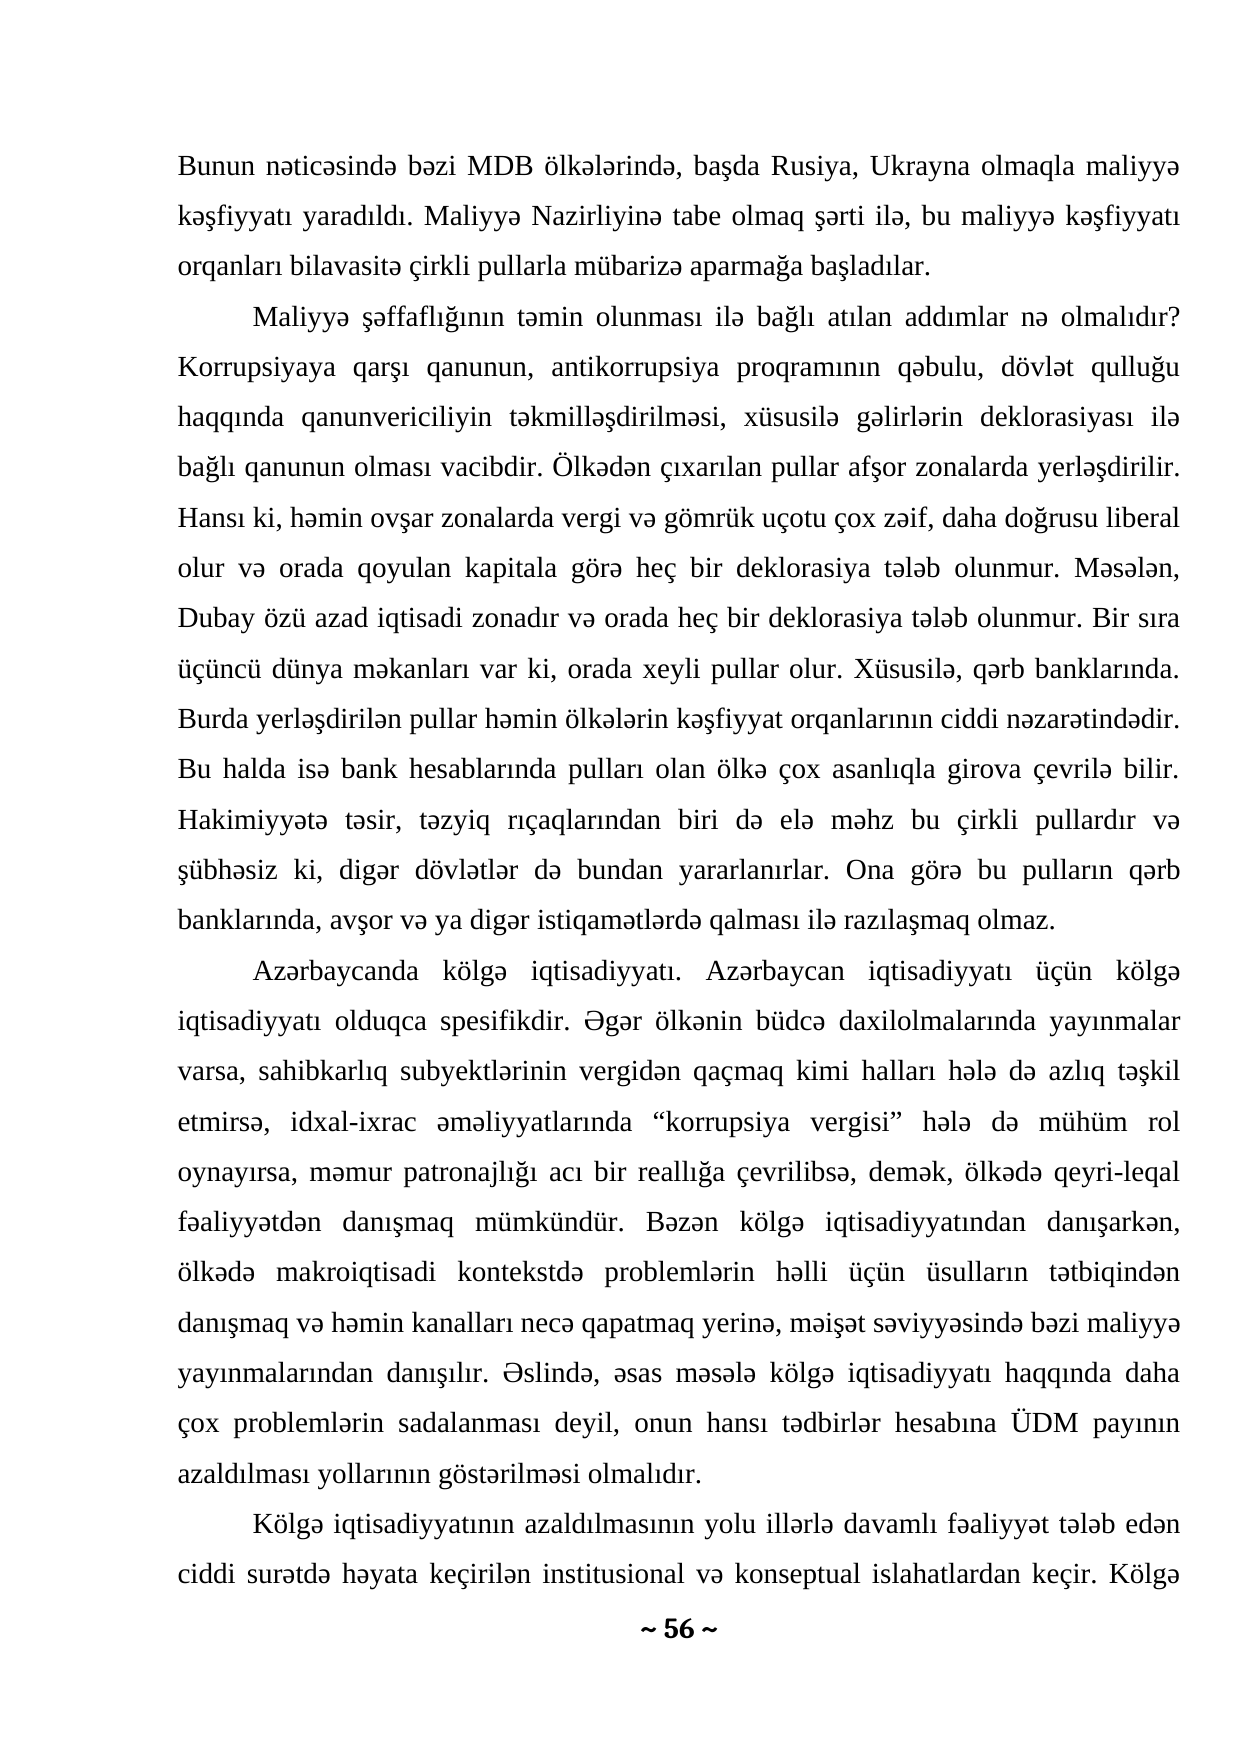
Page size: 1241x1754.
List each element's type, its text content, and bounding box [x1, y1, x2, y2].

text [177, 1506, 1181, 1590]
text Maliyyə şəffaflığının təmin olunması ilə bağlı atılan addımlar nə olmalıdır? Korrupsiyaya qarşı qanunun, antikorrupsiya proqramının qəbulu, dövlət qulluğu haqqında qanunvericiliyin təkmilləşdirilməsi, xüsusilə gəlirlərin deklorasiyası ilə bağlı qanunun olması vacibdir. Ölkədən çıxarılan pullar afşor zonalarda yerləşdirilir. Hansı ki, həmin ovşar zonalarda vergi və gömrük uçotu çox zəif, daha doğrusu liberal olur və orada qoyulan kapitala görə heç bir deklorasiya tələb olunmur. Məsələn, Dubay özü azad iqtisadi zonadır və orada heç bir deklorasiya tələb olunmur. Bir sıra üçüncü dünya məkanları var ki, orada xeyli pullar olur. Xüsusilə, qərb banklarında. Burda yerləşdirilən pullar həmin ölkələrin kəşfiyyat orqanlarının ciddi nəzarətindədir. Bu halda isə bank hesablarında pulları olan ölkə çox asanlıqla girova çevrilə bilir. Hakimiyyətə təsir, təzyiq rıçaqlarından biri də elə məhz bu çirkli pullardır və şübhəsiz ki, digər dövlətlər də bundan yararlanırlar. Ona görə bu pulların qərb banklarında, avşor və ya digər istiqamətlərdə qalması ilə razılaşmaq olmaz. [177, 299, 1181, 936]
text Azərbaycanda kölgə iqtisadiyyatı. Azərbaycan iqtisadiyyatı üçün kölgə iqtisadiyyatı olduqca spesifikdir. Əgər ölkənin büdcə daxilolmalarında yayınmalar varsa, sahibkarlıq subyektlərinin vergidən qaçmaq kimi halları hələ də azlıq təşkil etmirsə, idxal-ixrac əməliyyatlarında “korrupsiya vergisi” hələ də mühüm rol oynayırsa, məmur patronajlığı acı bir reallığa çevrilibsə, demək, ölkədə qeyri-leqal fəaliyyətdən danışmaq mümkündür. Bəzən kölgə iqtisadiyyatından danışarkən, ölkədə makroiqtisadi kontekstdə problemlərin həlli üçün üsulların tətbiqindən danışmaq və həmin kanalları necə qapatmaq yerinə, məişət səviyyəsində bəzi maliyyə yayınmalarından danışılır. Əslində, əsas məsələ kölgə iqtisadiyyatı haqqında daha çox problemlərin sadalanması deyil, onun hansı tədbirlər hesabına ÜDM payının azaldılması yollarının göstərilməsi olmalıdır. [177, 953, 1181, 1489]
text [177, 148, 1181, 282]
